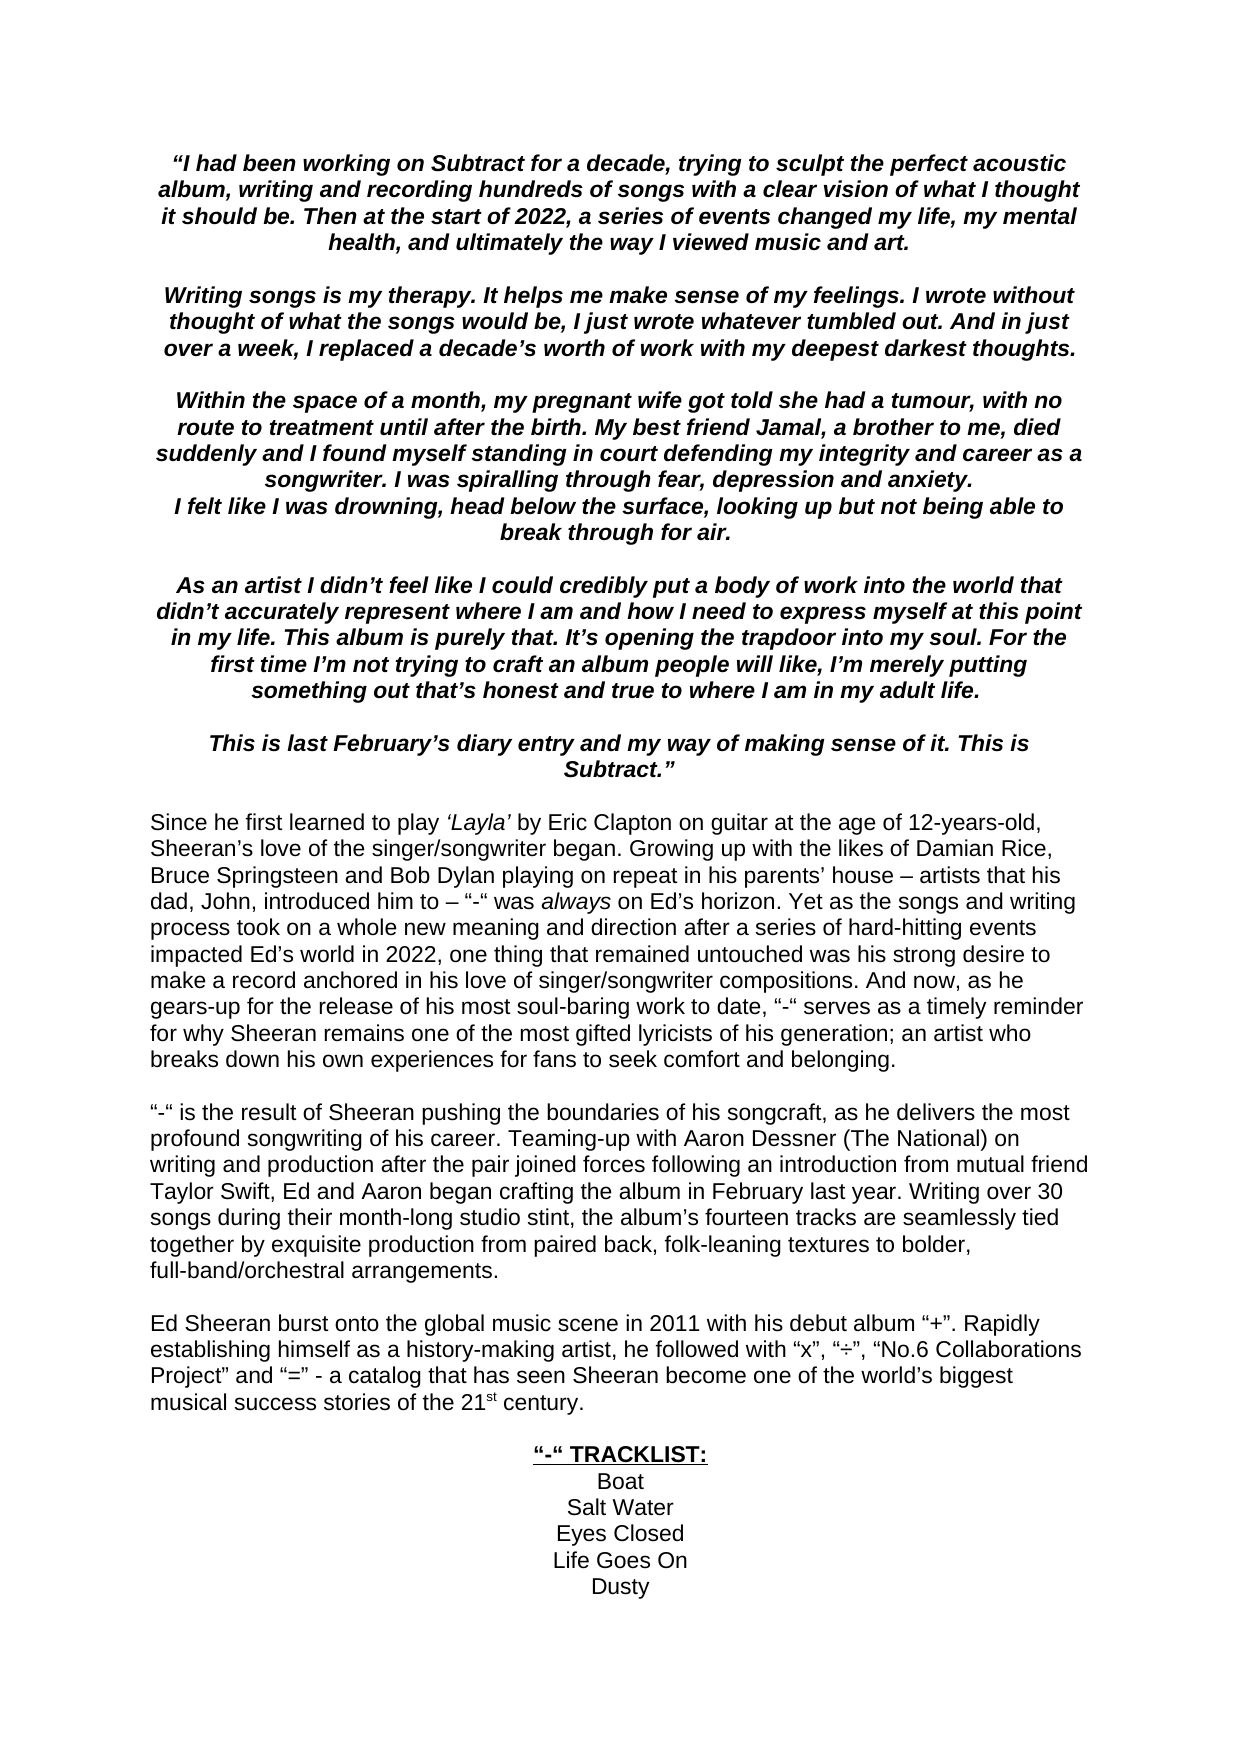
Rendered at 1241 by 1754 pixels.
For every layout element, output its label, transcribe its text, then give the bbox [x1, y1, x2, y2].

text Ed Sheeran burst onto the global music scene in 2011 with his debut album “+”. Rapidly establishing himself as a history-making artist, he followed with “x”, “÷”, “No.6 Collaborations Project” and “=” - a catalog that has seen Sheeran become one of the world’s biggest musical success stories of the 21st century. [150, 1309, 1090, 1415]
text Writing songs is my therapy. It helps me make sense of my feelings. I wrote without thought of what the songs would be, I just wrote whatever tumbled out. And in just over a week, I replaced a decade’s worth of work with my deepest darkest thoughts. Within the space of a month, my pregnant wife got told she had a tumour, with no route to treatment until after the birth. My best friend Jamal, a brother to me, died suddenly and I found myself standing in court defending my integrity and career as a songwriter. I was spiralling through fear, depression and anxiety. [150, 282, 1090, 493]
text “-“ TRACKLIST: [150, 1441, 1090, 1468]
text Eyes Closed [150, 1520, 1090, 1547]
text Salt Water [150, 1494, 1090, 1520]
text Boat [150, 1468, 1090, 1494]
text “I had been working on Subtract for a decade, trying to sculpt the perfect acoustic album, writing and recording hundreds of songs with a clear vision of what I thought it should be. Then at the start of 2022, a series of events changed my life, my mental health, and ultimately the way I viewed music and art. [150, 150, 1090, 255]
text “-“ is the result of Sheeran pushing the boundaries of his songcraft, as he delivers the most profound songwriting of his career. Teaming-up with Aaron Dessner (The National) on writing and production after the pair joined forces following an introduction from mutual friend Taylor Swift, Ed and Aaron began crafting the album in February last year. Writing over 30 songs during their month-long studio stint, the album’s fourteen tracks are seamlessly tied together by exquisite production from paired back, folk-leaning textures to bolder, full-band/orchestral arrangements. [150, 1099, 1090, 1283]
text Dusty [150, 1573, 1090, 1599]
text I felt like I was drowning, head below the surface, looking up but not being able to break through for air. As an artist I didn’t feel like I could credibly put a body of work into the world that didn’t accurately represent where I am and how I need to express myself at this point in my life. This album is purely that. It’s opening the trapdoor into my soul. For the first time I’m not trying to craft an album people will like, I’m merely putting something out that’s honest and true to where I am in my adult life. This is last February’s diary entry and my way of making sense of it. This is Subtract.” [150, 493, 1090, 782]
text Life Goes On [150, 1547, 1090, 1573]
text Since he first learned to play ‘Layla’ by Eric Clapton on guitar at the age of 12-years-old, Sheeran’s love of the singer/songwriter began. Growing up with the likes of Damian Rice, Bruce Springsteen and Bob Dylan playing on repeat in his parents’ house – artists that his dad, John, introduced him to – “-“ was always on Ed’s horizon. Yet as the songs and writing process took on a whole new meaning and direction after a series of hard-hitting events impacted Ed’s world in 2022, one thing that remained untouched was his strong desire to make a record anchored in his love of singer/songwriter compositions. And now, as he gears-up for the release of his most soul-baring work to date, “-“ serves as a timely reminder for why Sheeran remains one of the most gifted lyricists of his generation; an artist who breaks down his own experiences for fans to seek comfort and belonging. [150, 809, 1090, 1072]
